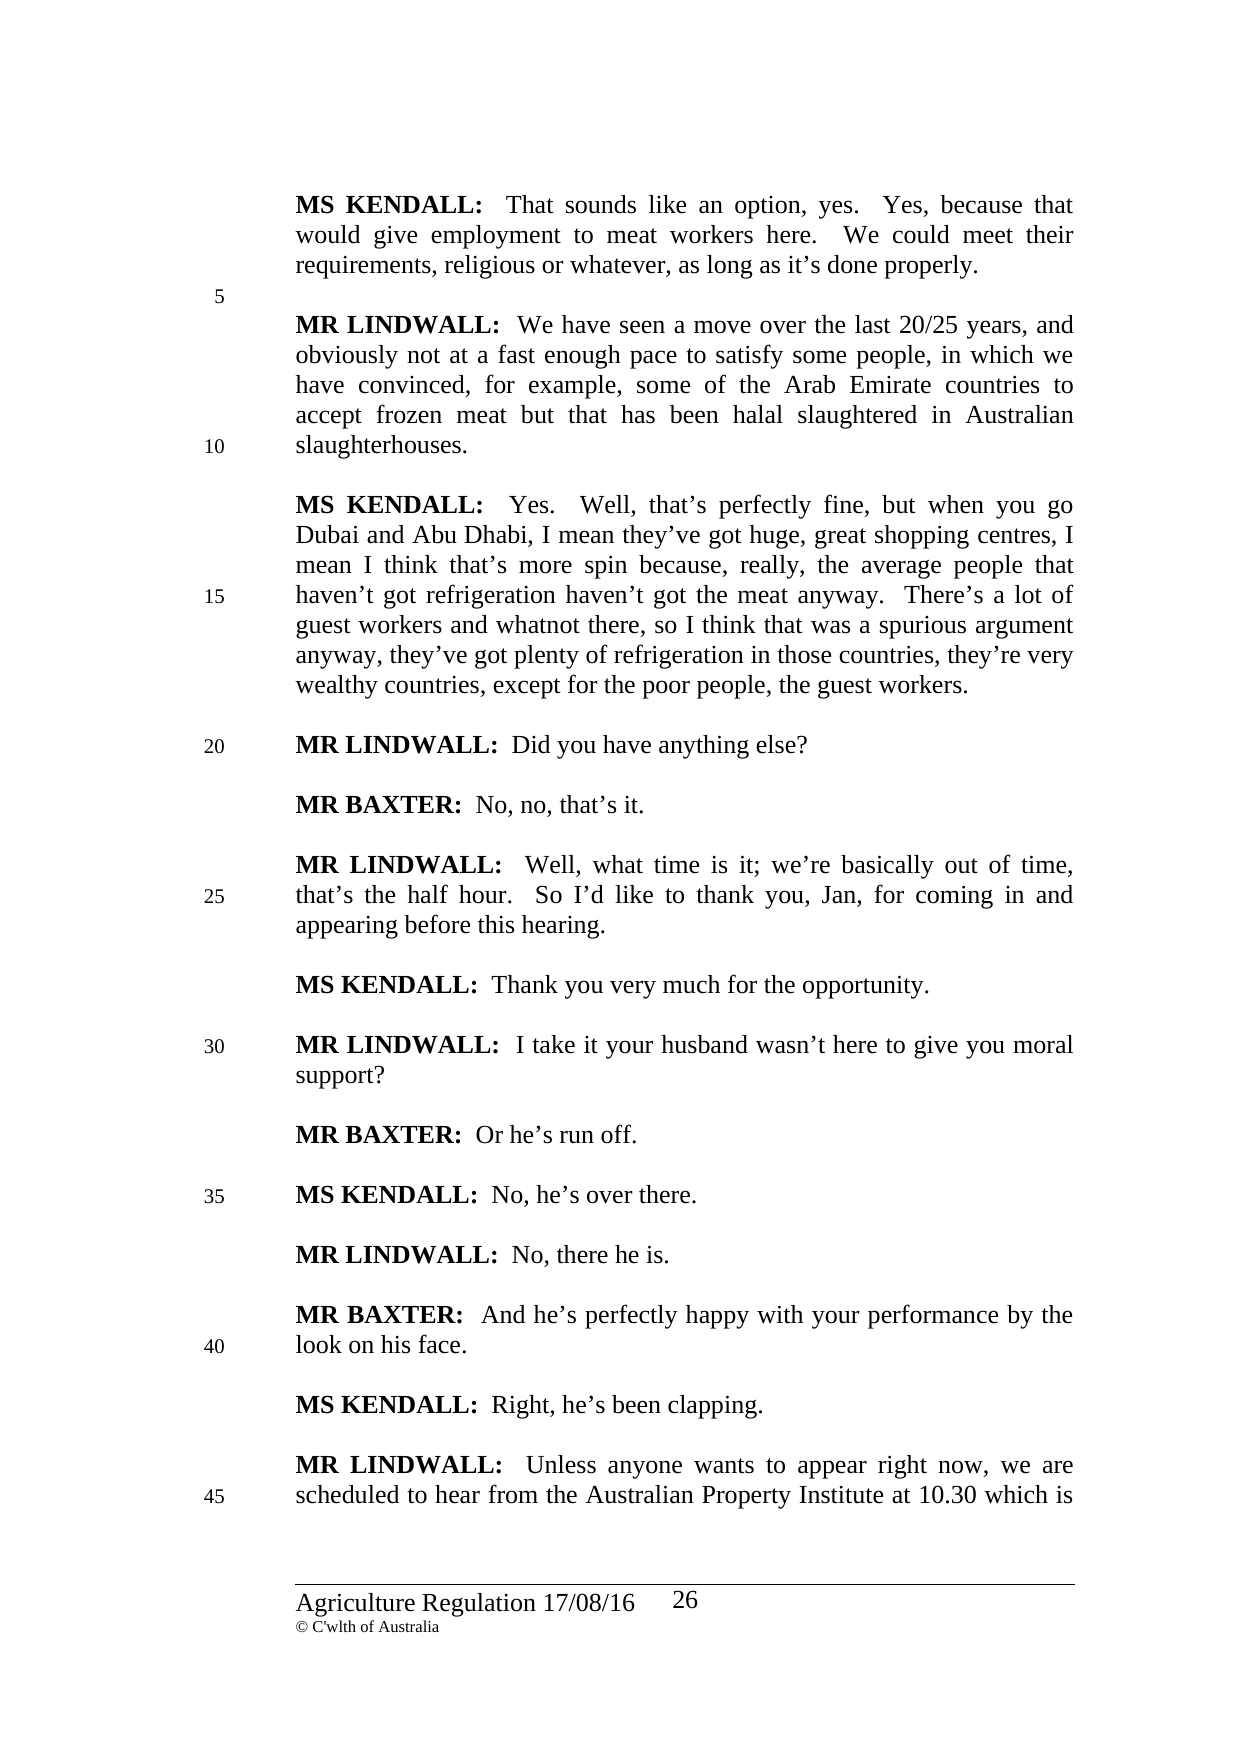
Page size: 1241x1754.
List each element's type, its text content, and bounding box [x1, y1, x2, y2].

text MR LINDWALL: Well, what time is it; we’re basically out of time, that’s the half hour. So I’d like to thank you, Jan, for coming in and appearing before this hearing. [295, 849, 1075, 939]
text MR BAXTER: No, no, that’s it. [295, 789, 1075, 819]
text MR LINDWALL: No, there he is. [295, 1239, 1075, 1269]
text MS KENDALL: Yes. Well, that’s perfectly fine, but when you go Dubai and Abu Dhabi, I mean they’ve got huge, great shopping centres, I mean I think that’s more spin because, really, the average people that haven’t got refrigeration haven’t got the meat anyway. There’s a lot of guest workers and whatnot there, so I think that was a spurious argument anyway, they’ve got plenty of refrigeration in those countries, they’re very wealthy countries, except for the poor people, the guest workers. [295, 489, 1075, 699]
text MR LINDWALL: We have seen a move over the last 20/25 years, and obviously not at a fast enough pace to satisfy some people, in which we have convinced, for example, some of the Arab Emirate countries to accept frozen meat but that has been halal slaughtered in Australian slaughterhouses. [295, 309, 1075, 459]
text MS KENDALL: No, he’s over there. [295, 1179, 1075, 1209]
text MS KENDALL: That sounds like an option, yes. Yes, because that would give employment to meat workers here. We could meet their requirements, religious or whatever, as long as it’s done properly. [295, 189, 1075, 279]
text MS KENDALL: Thank you very much for the opportunity. [295, 969, 1075, 999]
text MR BAXTER: And he’s perfectly happy with your performance by the look on his face. [295, 1299, 1075, 1359]
text MR BAXTER: Or he’s run off. [295, 1119, 1075, 1149]
text MR LINDWALL: Did you have anything else? [295, 729, 1075, 759]
text MR LINDWALL: I take it your husband wasn’t here to give you moral support? [295, 1029, 1075, 1089]
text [295, 1449, 1075, 1509]
text MS KENDALL: Right, he’s been clapping. [295, 1389, 1075, 1419]
